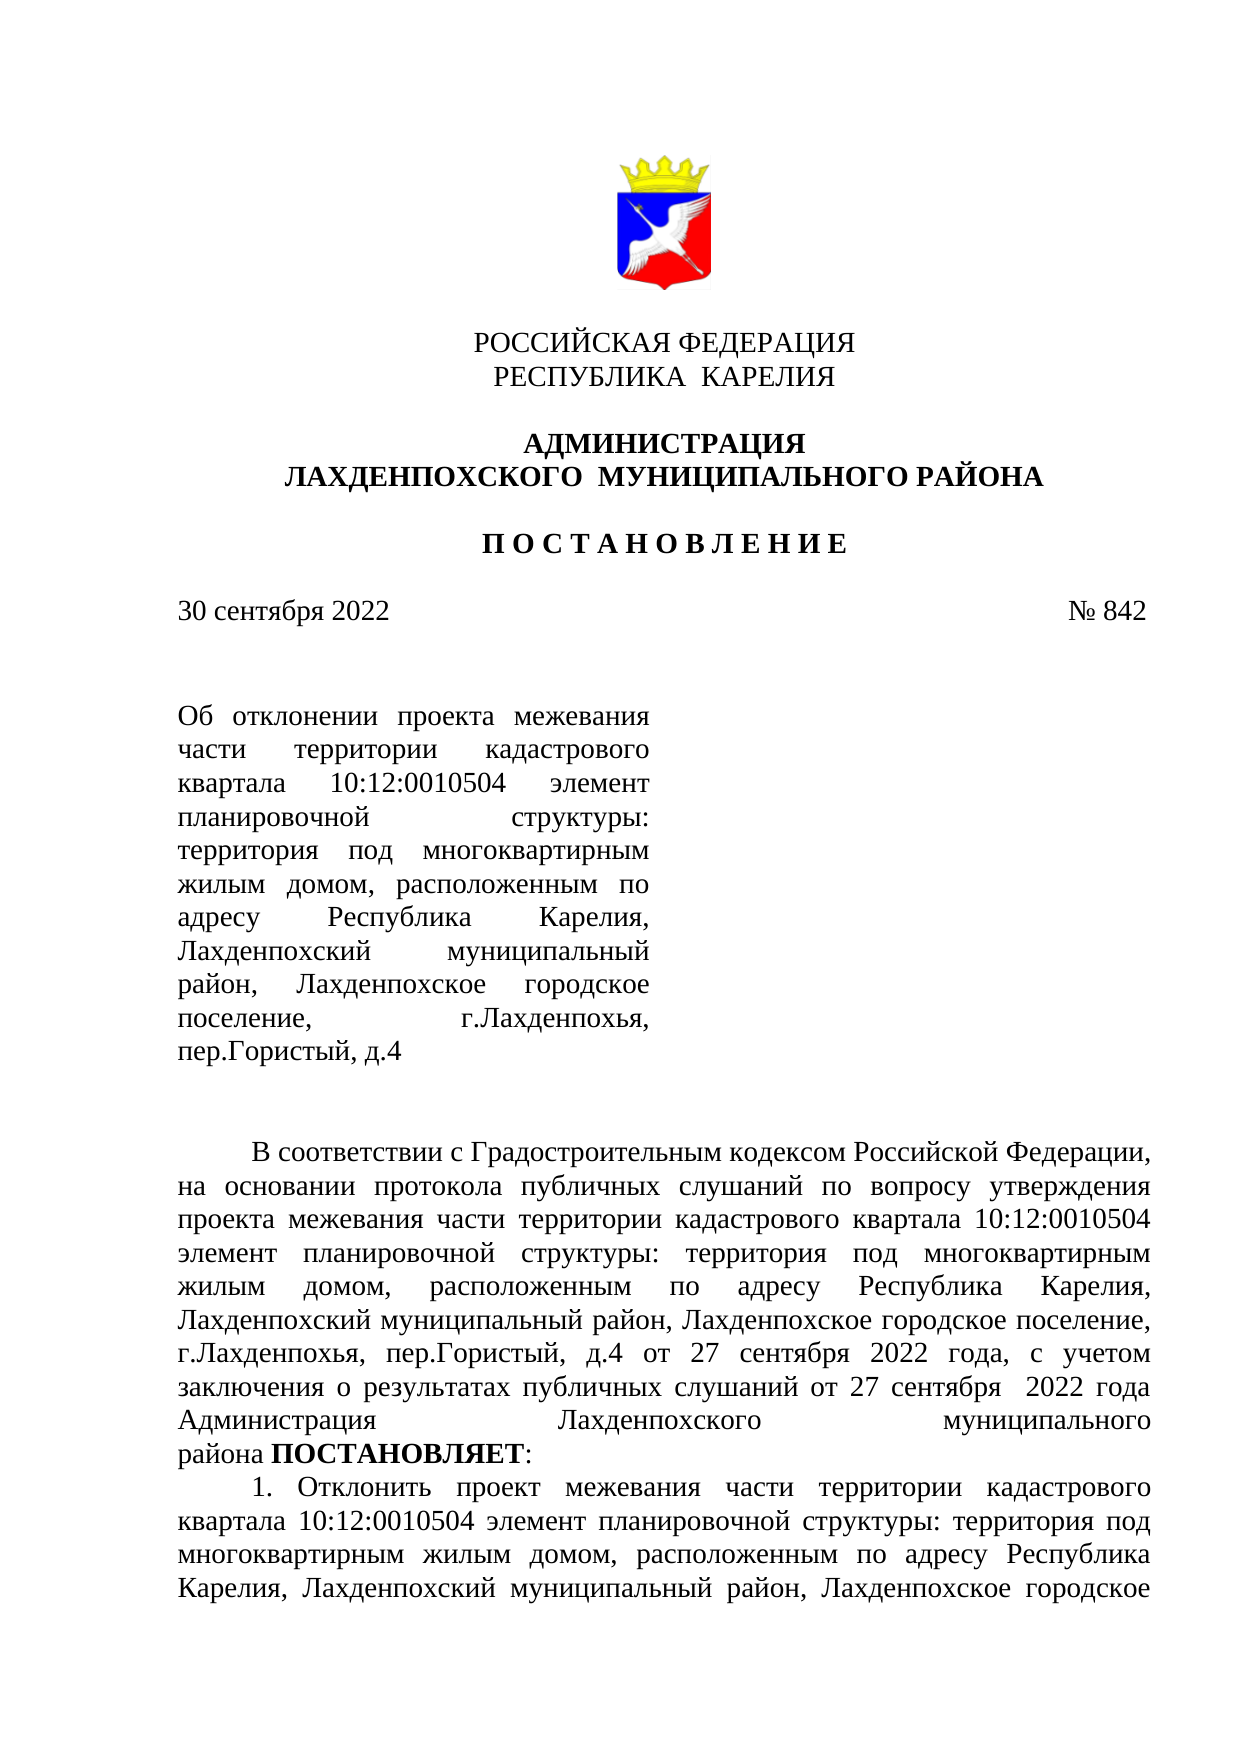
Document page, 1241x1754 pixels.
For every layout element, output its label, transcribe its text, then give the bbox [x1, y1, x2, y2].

text РОССИЙСКАЯ ФЕДЕРАЦИЯ [177, 325, 1152, 359]
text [177, 1469, 1152, 1604]
picture [617, 155, 712, 292]
text В соответствии с Градостроительным кодексом Российской Федерации, на основании протокола публичных слушаний по вопросу утверждения проекта межевания части территории кадастрового квартала 10:12:0010504 элемент планировочной структуры: территория под многоквартирным жилым домом, расположенным по адресу Республика Карелия, Лахденпохский муниципальный район, Лахденпохское городское поселение, г.Лахденпохья, пер.Гористый, д.4 от 27 сентября 2022 года, с учетом заключения о результатах публичных слушаний от 27 сентября 2022 года Администрация Лахденпохского муниципального района ПОСТАНОВЛЯЕТ: [177, 1134, 1152, 1469]
text 30 сентября 2022 № 842 [177, 593, 1152, 627]
text РЕСПУБЛИКА КАРЕЛИЯ [177, 359, 1152, 392]
text Об отклонении проекта межевания части территории кадастрового квартала 10:12:0010504 элемент планировочной структуры: территория под многоквартирным жилым домом, расположенным по адресу Республика Карелия, Лахденпохский муниципальный район, Лахденпохское городское поселение, г.Лахденпохья, пер.Гористый, д.4 [177, 698, 650, 1067]
text ЛАХДЕНПОХСКОГО МУНИЦИПАЛЬНОГО РАЙОНА [177, 459, 1152, 493]
text АДМИНИСТРАЦИЯ [177, 426, 1152, 459]
text П О С Т А Н О В Л Е Н И Е [177, 526, 1152, 560]
